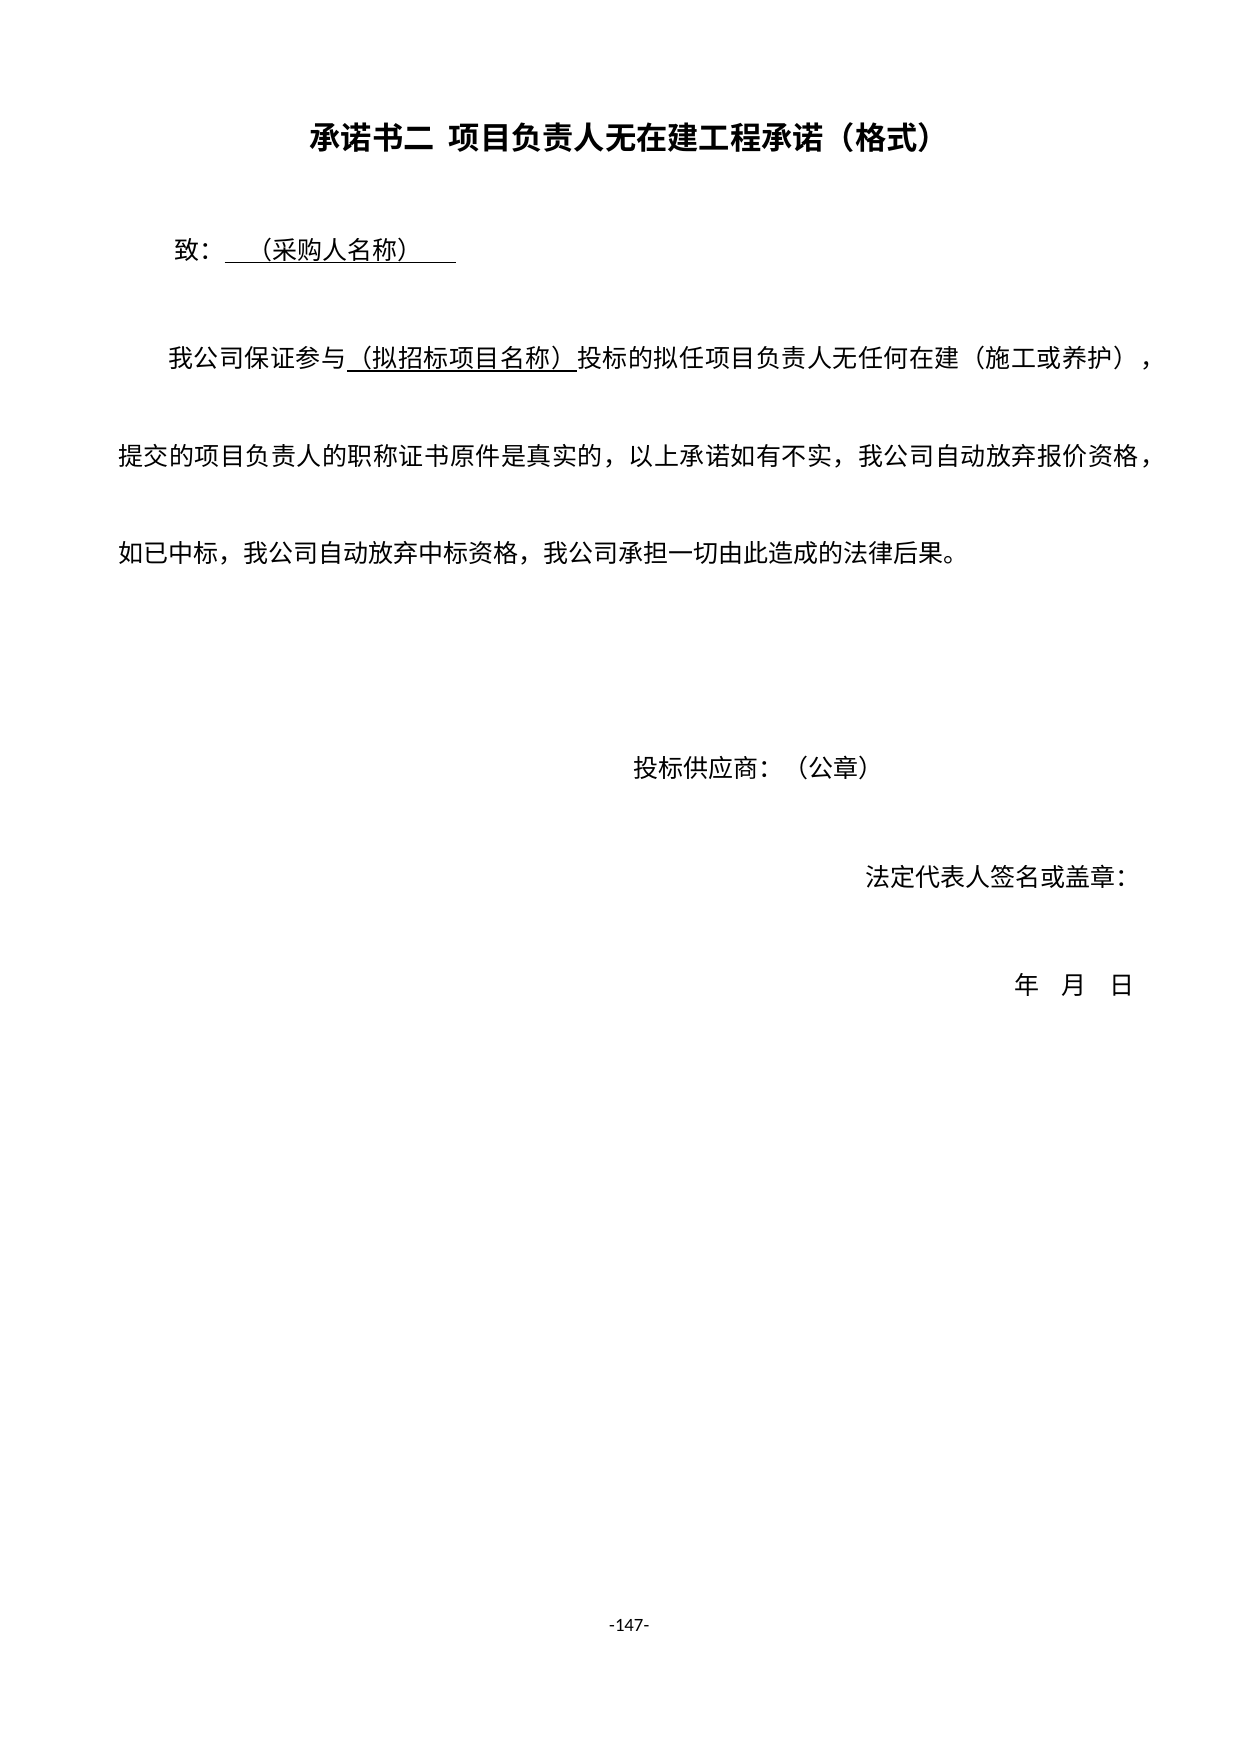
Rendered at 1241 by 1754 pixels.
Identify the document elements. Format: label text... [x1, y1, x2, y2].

text 投标供应商：（公章） [118, 734, 1140, 799]
text 致： （采购人名称） [118, 216, 1140, 281]
text 年 月 日 [118, 951, 1140, 1016]
text 法定代表人签名或盖章： [118, 843, 1140, 908]
text 我公司保证参与（拟招标项目名称）投标的拟任项目负责人无任何在建（施工或养护），提交的项目负责人的职称证书原件是真实的，以上承诺如有不实，我公司自动放弃报价资格，如已中标，我公司自动放弃中标资格，我公司承担一切由此造成的法律后果。 [118, 324, 1140, 584]
text 承诺书二 项目负责人无在建工程承诺（格式） [118, 104, 1140, 169]
